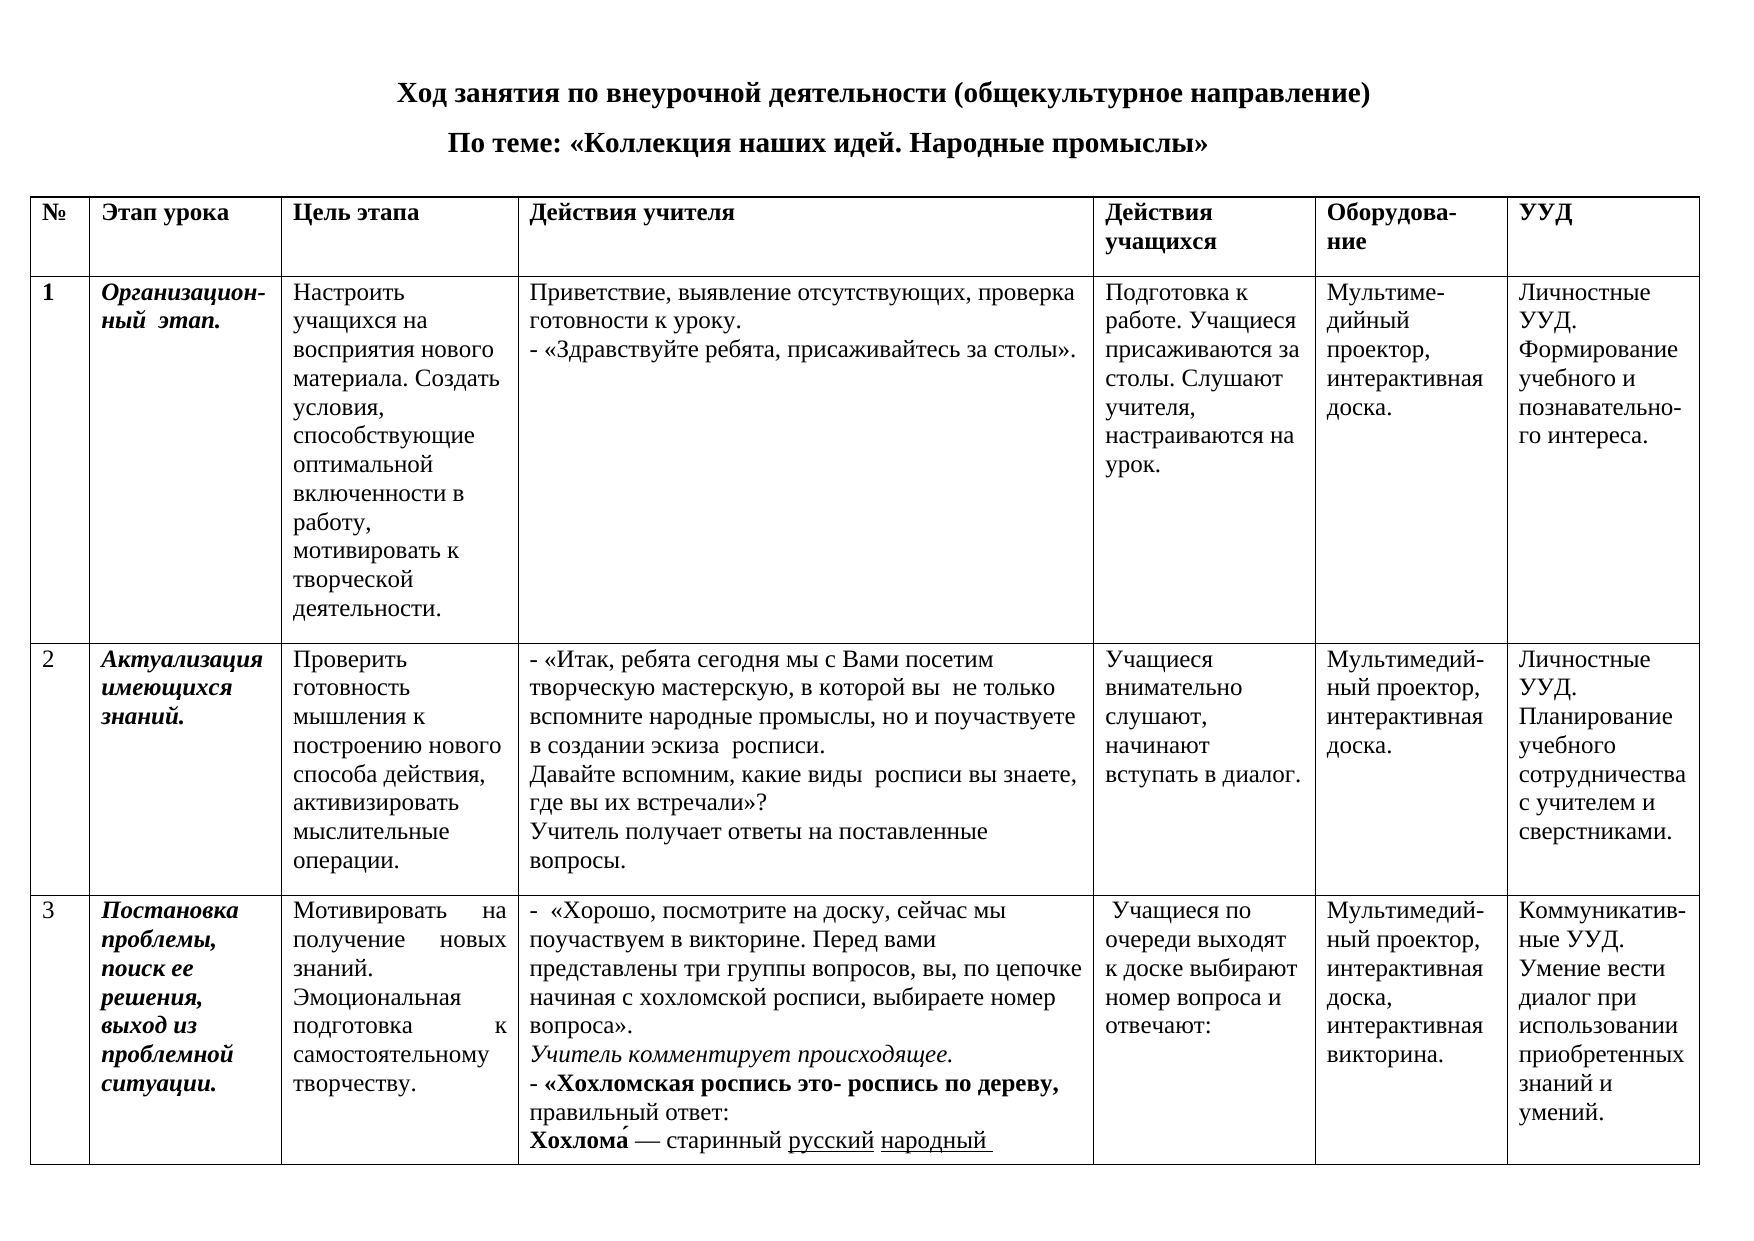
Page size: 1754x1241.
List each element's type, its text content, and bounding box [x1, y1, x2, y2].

table_cell 1 [31, 277, 89, 643]
table_cell Мультиме-дийный проектор, интерактивная доска. [1316, 277, 1507, 643]
table_header УУД [1508, 198, 1699, 276]
table_header Действия учащихся [1094, 198, 1315, 276]
list По теме: «Коллекция наших идей. Народные промыслы» [214, 125, 1679, 159]
list Ход занятия по внеурочной деятельности (общекультурное направление) [214, 75, 1679, 108]
table_cell Настроить учащихся на восприятия нового материала. Создать условия, способствующие оптимальной включенности в работу, мотивировать к творческой деятельности. [282, 277, 518, 643]
table_header Этап урока [90, 198, 281, 276]
table_cell 2 [31, 644, 89, 894]
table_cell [282, 896, 518, 1164]
table_cell Подготовка к работе. Учащиеся присаживаются за столы. Слушают учителя, настраиваются на урок. [1094, 277, 1315, 643]
table_cell 3 [31, 896, 89, 1164]
table_cell Учащиеся внимательно слушают, начинают вступать в диалог. [1094, 644, 1315, 894]
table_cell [1094, 896, 1315, 1164]
table_cell Организацион-ный этап. [90, 277, 281, 643]
table_cell Проверить готовность мышления к построению нового способа действия, активизировать мыслительные операции. [282, 644, 518, 894]
table_cell Личностные УУД. Формирование учебного и познавательно-го интереса. [1508, 277, 1699, 643]
table_header № [31, 198, 89, 276]
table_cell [90, 896, 281, 1164]
table_header Действия учителя [519, 198, 1093, 276]
table_cell Личностные УУД. Планирование учебного сотрудничества с учителем и сверстниками. [1508, 644, 1699, 894]
table_cell - «Итак, ребята сегодня мы с Вами посетим творческую мастерскую, в которой вы не только вспомните народные промыслы, но и поучаствуете в создании эскиза росписи. Давайте вспомним, какие виды росписи вы знаете, где вы их встречали»? Учитель получает ответы на поставленные вопросы. [519, 644, 1093, 894]
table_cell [519, 896, 1093, 1164]
table_cell Мультимедий-ный проектор, интерактивная доска. [1316, 644, 1507, 894]
table_header Оборудова-ние [1316, 198, 1507, 276]
table_cell Актуализация имеющихся знаний. [90, 644, 281, 894]
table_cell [1508, 896, 1699, 1164]
table_header Цель этапа [282, 198, 518, 276]
table_cell Приветствие, выявление отсутствующих, проверка готовности к уроку. - «Здравствуйте ребята, присаживайтесь за столы». [519, 277, 1093, 643]
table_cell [1316, 896, 1507, 1164]
